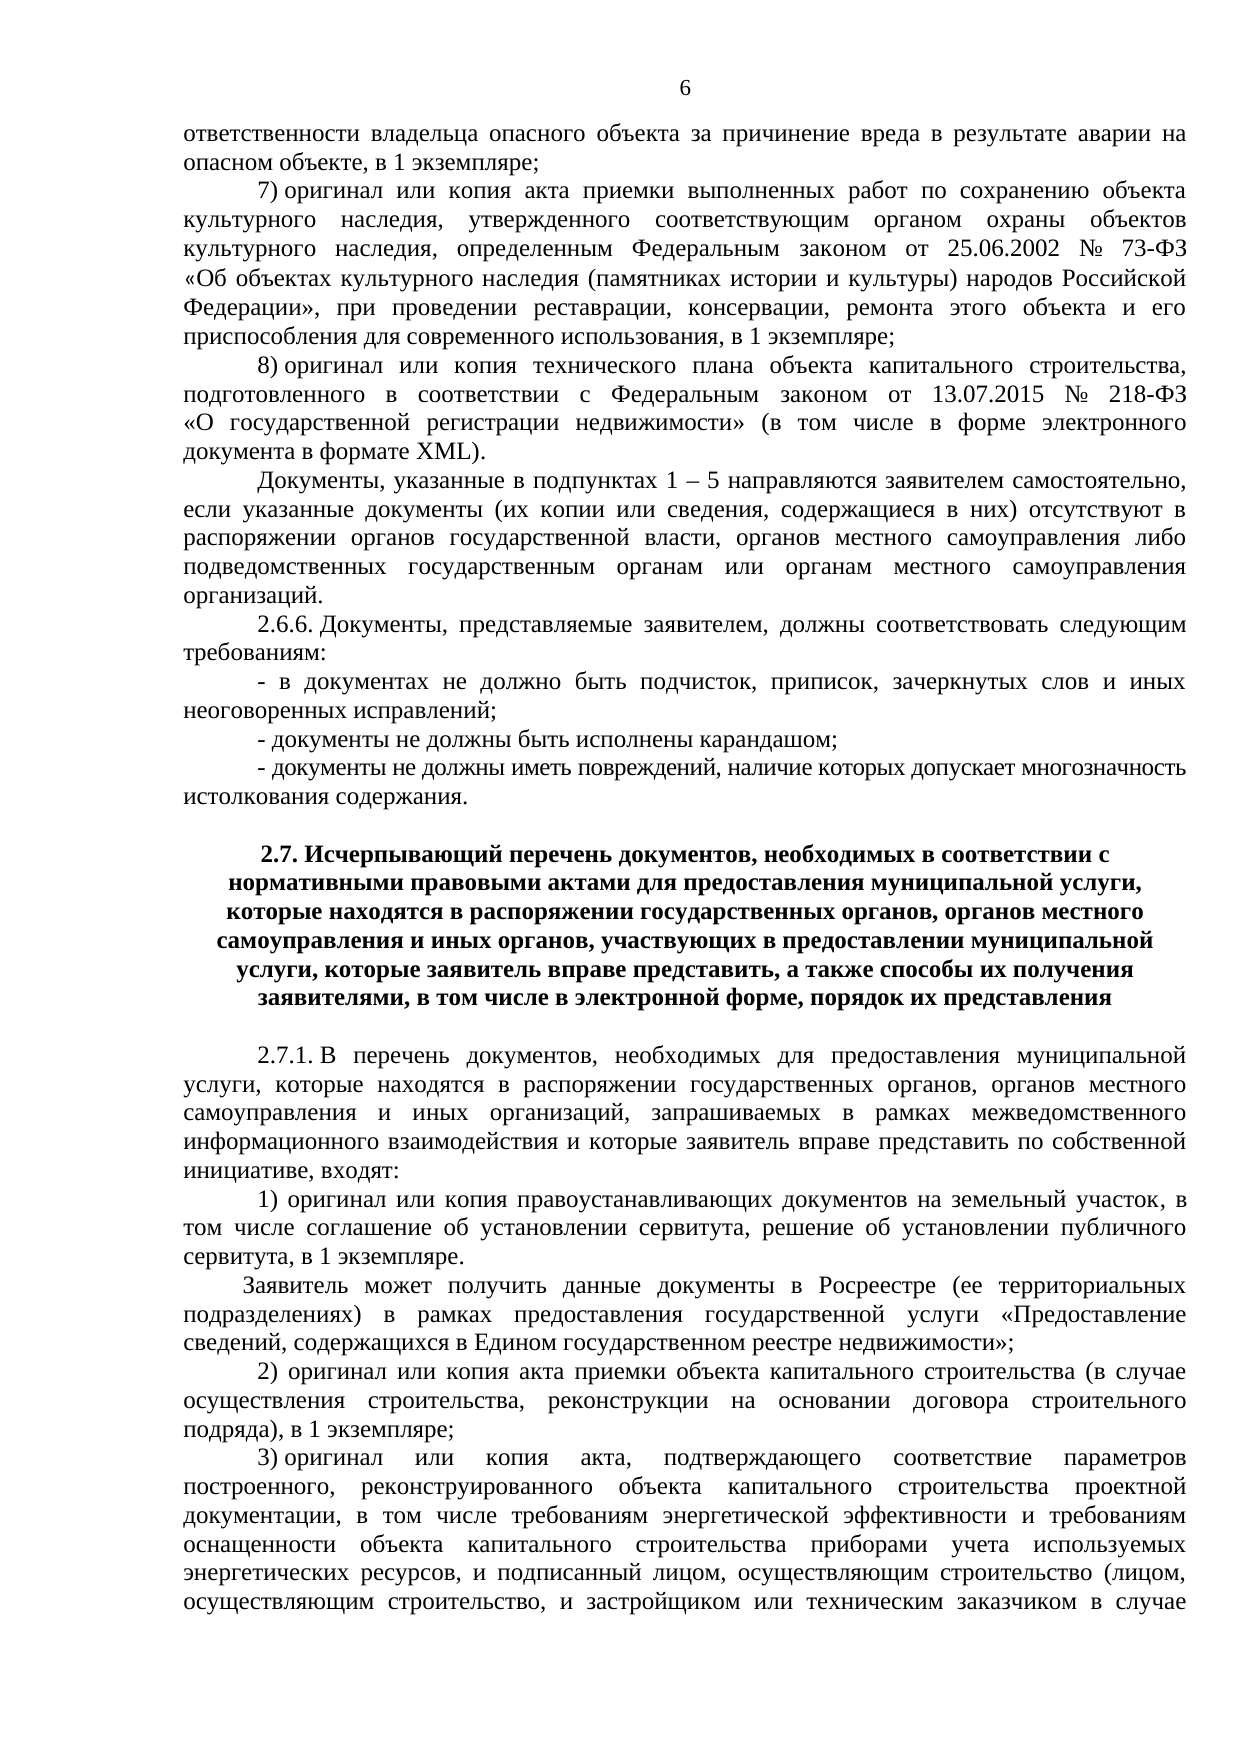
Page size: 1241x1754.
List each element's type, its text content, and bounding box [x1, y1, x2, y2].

text 2) оригинал или копия акта приемки объекта капитального строительства (в случае осуществления строительства, реконструкции на основании договора строительного подряда), в 1 экземпляре; [183, 1356, 1187, 1442]
text 2.6.6..Документы, представляемые заявителем, должны соответствовать следующим требованиям: [183, 609, 1187, 666]
text 1) оригинал или копия правоустанавливающих документов на земельный участок, в том числе соглашение об установлении сервитута, решение об установлении публичного сервитута, в 1 экземпляре. [183, 1184, 1187, 1270]
text 2.7.1..В перечень документов, необходимых для предоставления муниципальной услуги, которые находятся в распоряжении государственных органов, органов местного самоуправления и иных организаций, запрашиваемых в рамках межведомственного информационного взаимодействия и которые заявитель вправе представить по собственной инициативе, входят: [183, 1040, 1187, 1184]
text Заявитель может получить данные документы в Росреестре (ее территориальных подразделениях) в рамках предоставления государственной услуги «Предоставление сведений, содержащихся в Едином государственном реестре недвижимости»; [183, 1270, 1187, 1356]
text - в документах не должно быть подчисток, приписок, зачеркнутых слов и иных неоговоренных исправлений; [183, 666, 1187, 724]
text - документы не должны иметь повреждений, наличие которых допускает многозначность истолкования содержания. [183, 752, 1187, 810]
text 8).оригинал или копия технического плана объекта капитального строительства, подготовленного в соответствии с Федеральным законом от 13.07.2015 № 218-ФЗ «О государственной регистрации недвижимости» (в том числе в форме электронного документа в формате XML). [183, 350, 1187, 465]
text 2.7. Исчерпывающий перечень документов, необходимых в соответствии с нормативными правовыми актами для предоставления муниципальной услуги, которые находятся в распоряжении государственных органов, органов местного самоуправления и иных органов, участвующих в предоставлении муниципальной услуги, которые заявитель вправе представить, а также способы их получения заявителями, в том числе в электронной форме, порядок их представления [183, 839, 1187, 1011]
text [183, 118, 1187, 176]
text Документы, указанные в подпунктах 1 – 5 направляются заявителем самостоятельно, если указанные документы (их копии или сведения, содержащиеся в них) отсутствуют в распоряжении органов государственной власти, органов местного самоуправления либо подведомственных государственным органам или органам местного самоуправления организаций. [183, 465, 1187, 609]
text - документы не должны быть исполнены карандашом; [183, 724, 1187, 752]
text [183, 1442, 1187, 1615]
text 7).оригинал или копия акта приемки выполненных работ по сохранению объекта культурного наследия, утвержденного соответствующим органом охраны объектов культурного наследия, определенным Федеральным законом от 25.06.2002 № 73-ФЗ «Об объектах культурного наследия (памятниках истории и культуры) народов Российской Федерации», при проведении реставрации, консервации, ремонта этого объекта и его приспособления для современного использования, в 1 экземпляре; [183, 176, 1187, 350]
